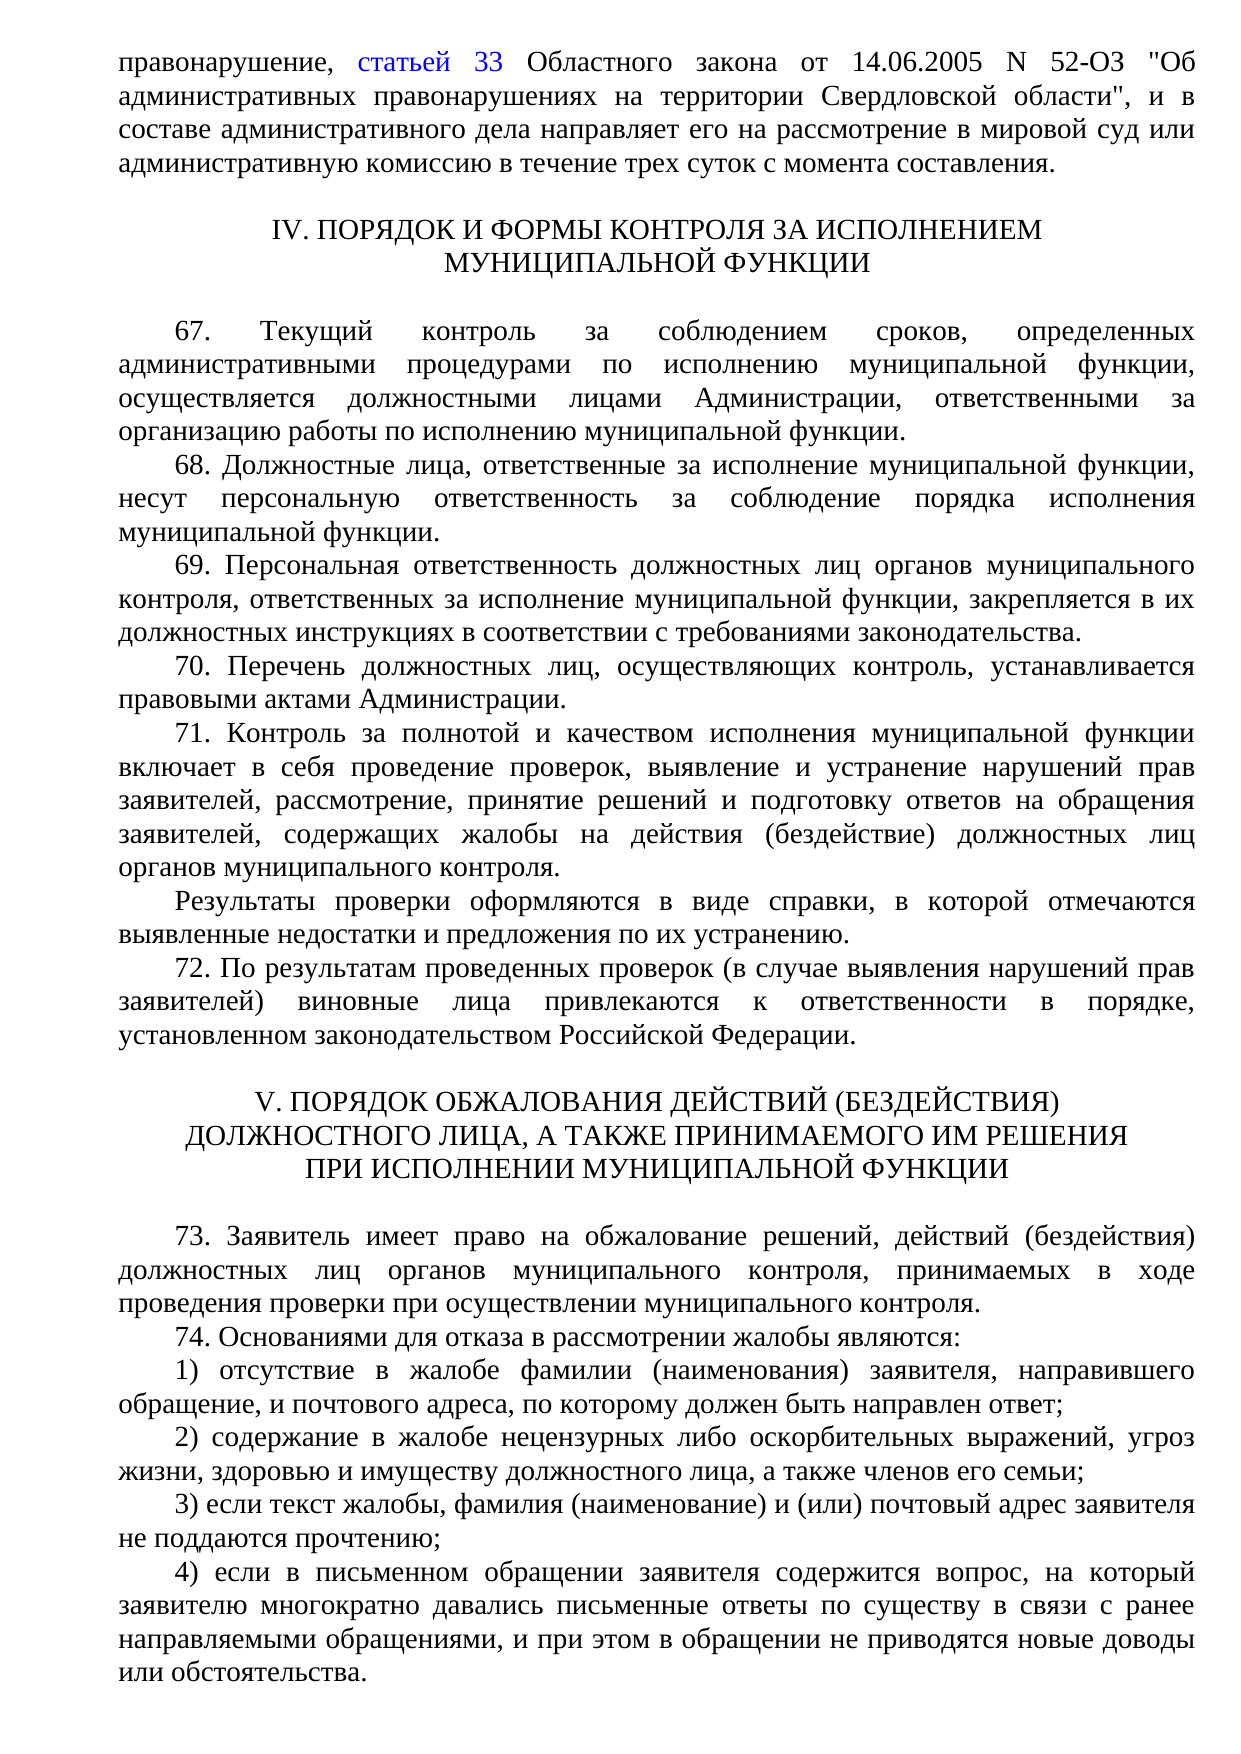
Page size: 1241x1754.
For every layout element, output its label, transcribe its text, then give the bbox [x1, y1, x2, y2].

text ПРИ ИСПОЛНЕНИИ МУНИЦИПАЛЬНОЙ ФУНКЦИИ [118, 1151, 1196, 1185]
text Результаты проверки оформляются в виде справки, в которой отмечаются выявленные недостатки и предложения по их устранению. [118, 883, 1196, 950]
text 3) если текст жалобы, фамилия (наименование) и (или) почтовый адрес заявителя не поддаются прочтению; [118, 1487, 1196, 1554]
text ДОЛЖНОСТНОГО ЛИЦА, А ТАКЖЕ ПРИНИМАЕМОГО ИМ РЕШЕНИЯ [118, 1118, 1196, 1151]
text 74. Основаниями для отказа в рассмотрении жалобы являются: [118, 1319, 1196, 1352]
text 71. Контроль за полнотой и качеством исполнения муниципальной функции включает в себя проведение проверок, выявление и устранение нарушений прав заявителей, рассмотрение, принятие решений и подготовку ответов на обращения заявителей, содержащих жалобы на действия (бездействие) должностных лиц органов муниципального контроля. [118, 715, 1196, 883]
text 2) содержание в жалобе нецензурных либо оскорбительных выражений, угроз жизни, здоровью и имуществу должностного лица, а также членов его семьи; [118, 1419, 1196, 1487]
text 69. Персональная ответственность должностных лиц органов муниципального контроля, ответственных за исполнение муниципальной функции, закрепляется в их должностных инструкциях в соответствии с требованиями законодательства. [118, 547, 1196, 648]
text 68. Должностные лица, ответственные за исполнение муниципальной функции, несут персональную ответственность за соблюдение порядка исполнения муниципальной функции. [118, 447, 1196, 547]
text 4) если в письменном обращении заявителя содержится вопрос, на который заявителю многократно давались письменные ответы по существу в связи с ранее направляемыми обращениями, и при этом в обращении не приводятся новые доводы или обстоятельства. [118, 1554, 1196, 1688]
text 1) отсутствие в жалобе фамилии (наименования) заявителя, направившего обращение, и почтового адреса, по которому должен быть направлен ответ; [118, 1352, 1196, 1419]
text IV. ПОРЯДОК И ФОРМЫ КОНТРОЛЯ ЗА ИСПОЛНЕНИЕМ [118, 212, 1196, 246]
text 70. Перечень должностных лиц, осуществляющих контроль, устанавливается правовыми актами Администрации. [118, 648, 1196, 715]
text 72. По результатам проведенных проверок (в случае выявления нарушений прав заявителей) виновные лица привлекаются к ответственности в порядке, установленном законодательством Российской Федерации. [118, 950, 1196, 1051]
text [118, 44, 1196, 178]
text V. ПОРЯДОК ОБЖАЛОВАНИЯ ДЕЙСТВИЙ (БЕЗДЕЙСТВИЯ) [118, 1084, 1196, 1118]
text МУНИЦИПАЛЬНОЙ ФУНКЦИИ [118, 246, 1196, 279]
text 73. Заявитель имеет право на обжалование решений, действий (бездействия) должностных лиц органов муниципального контроля, принимаемых в ходе проведения проверки при осуществлении муниципального контроля. [118, 1218, 1196, 1319]
text 67. Текущий контроль за соблюдением сроков, определенных административными процедурами по исполнению муниципальной функции, осуществляется должностными лицами Администрации, ответственными за организацию работы по исполнению муниципальной функции. [118, 313, 1196, 447]
